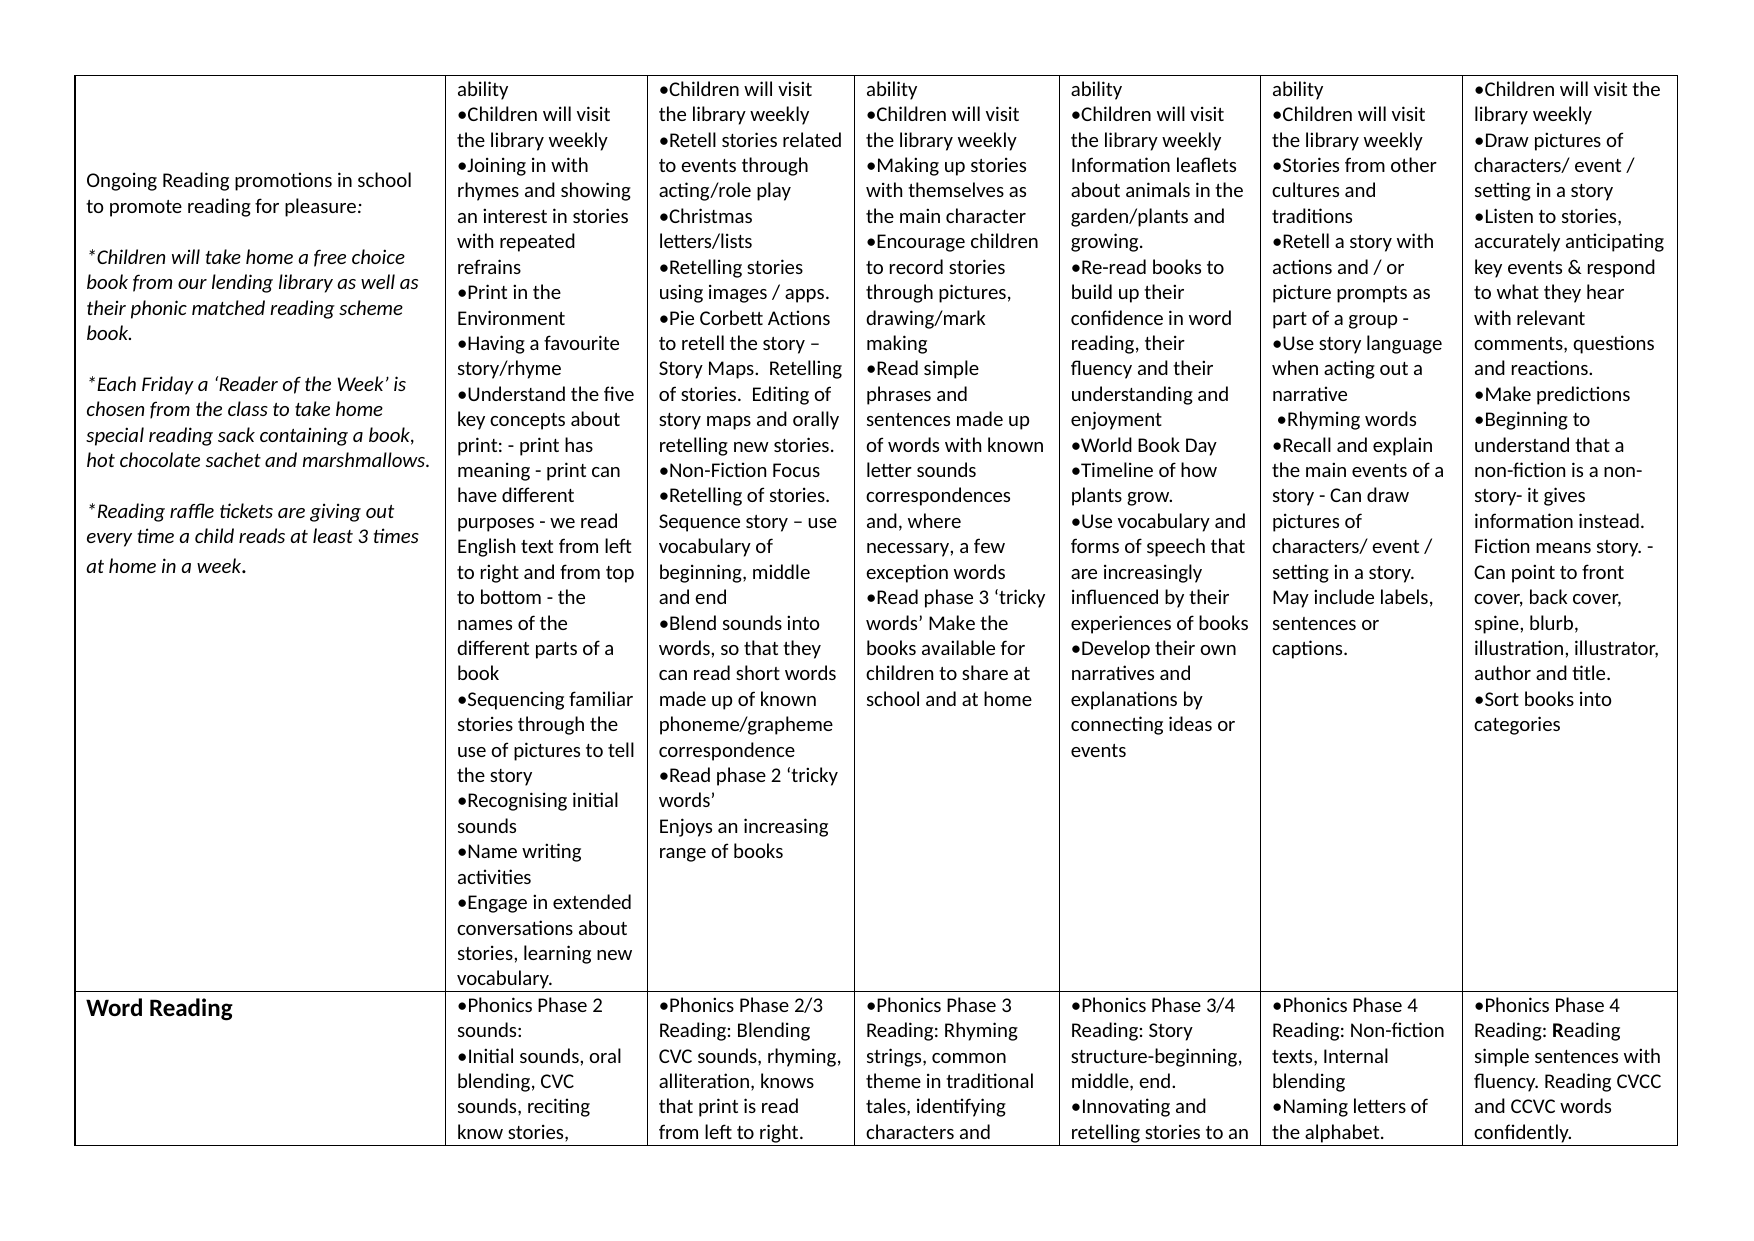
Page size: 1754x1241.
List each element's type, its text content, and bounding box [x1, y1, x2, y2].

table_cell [1060, 992, 1260, 1144]
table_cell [446, 992, 647, 1144]
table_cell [648, 992, 854, 1144]
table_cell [855, 76, 1059, 991]
table_cell Word Reading [76, 992, 445, 1144]
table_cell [1261, 76, 1462, 991]
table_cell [1261, 992, 1462, 1144]
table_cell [1463, 76, 1677, 991]
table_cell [1463, 992, 1677, 1144]
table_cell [446, 76, 647, 991]
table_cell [855, 992, 1059, 1144]
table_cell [76, 76, 445, 991]
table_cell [1060, 76, 1260, 991]
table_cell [648, 76, 854, 991]
